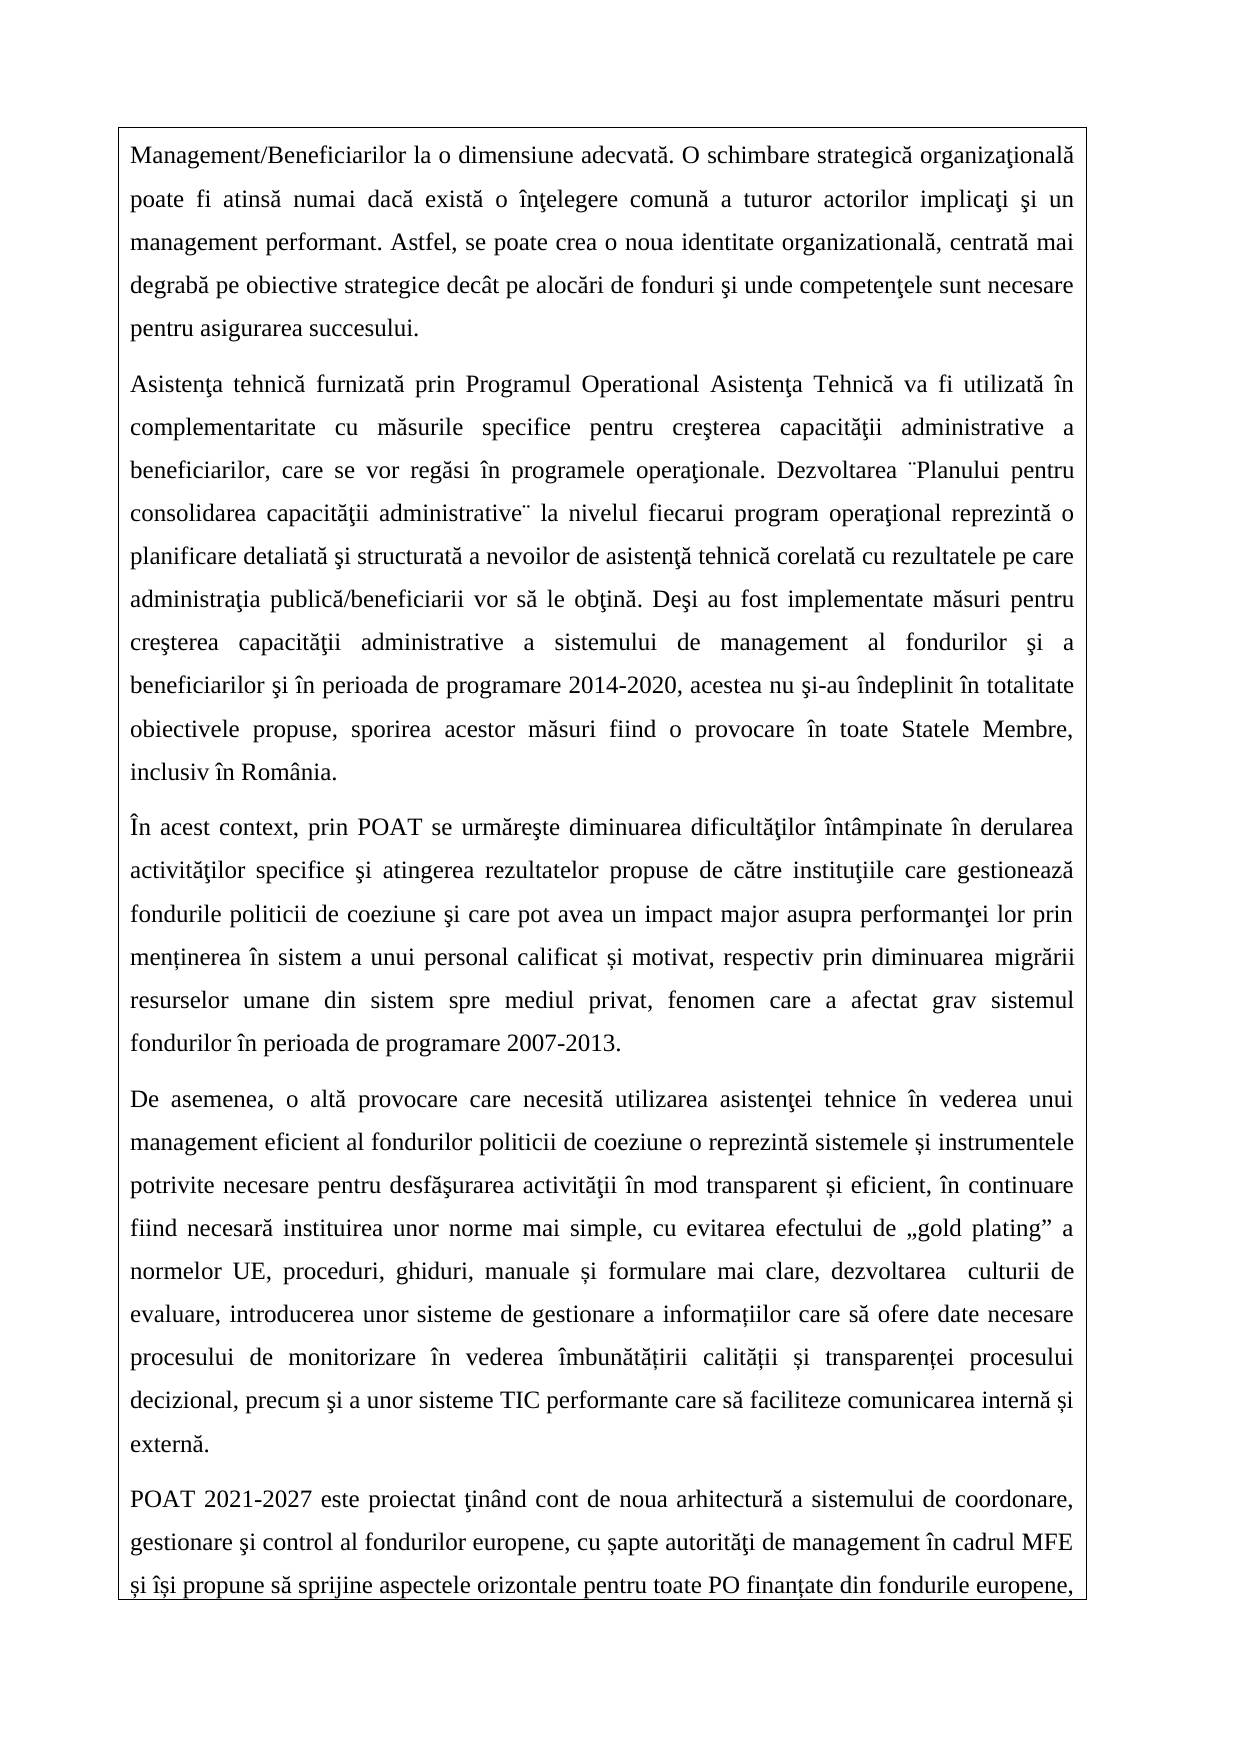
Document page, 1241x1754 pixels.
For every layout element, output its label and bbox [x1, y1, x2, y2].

table_header [119, 128, 1086, 1599]
